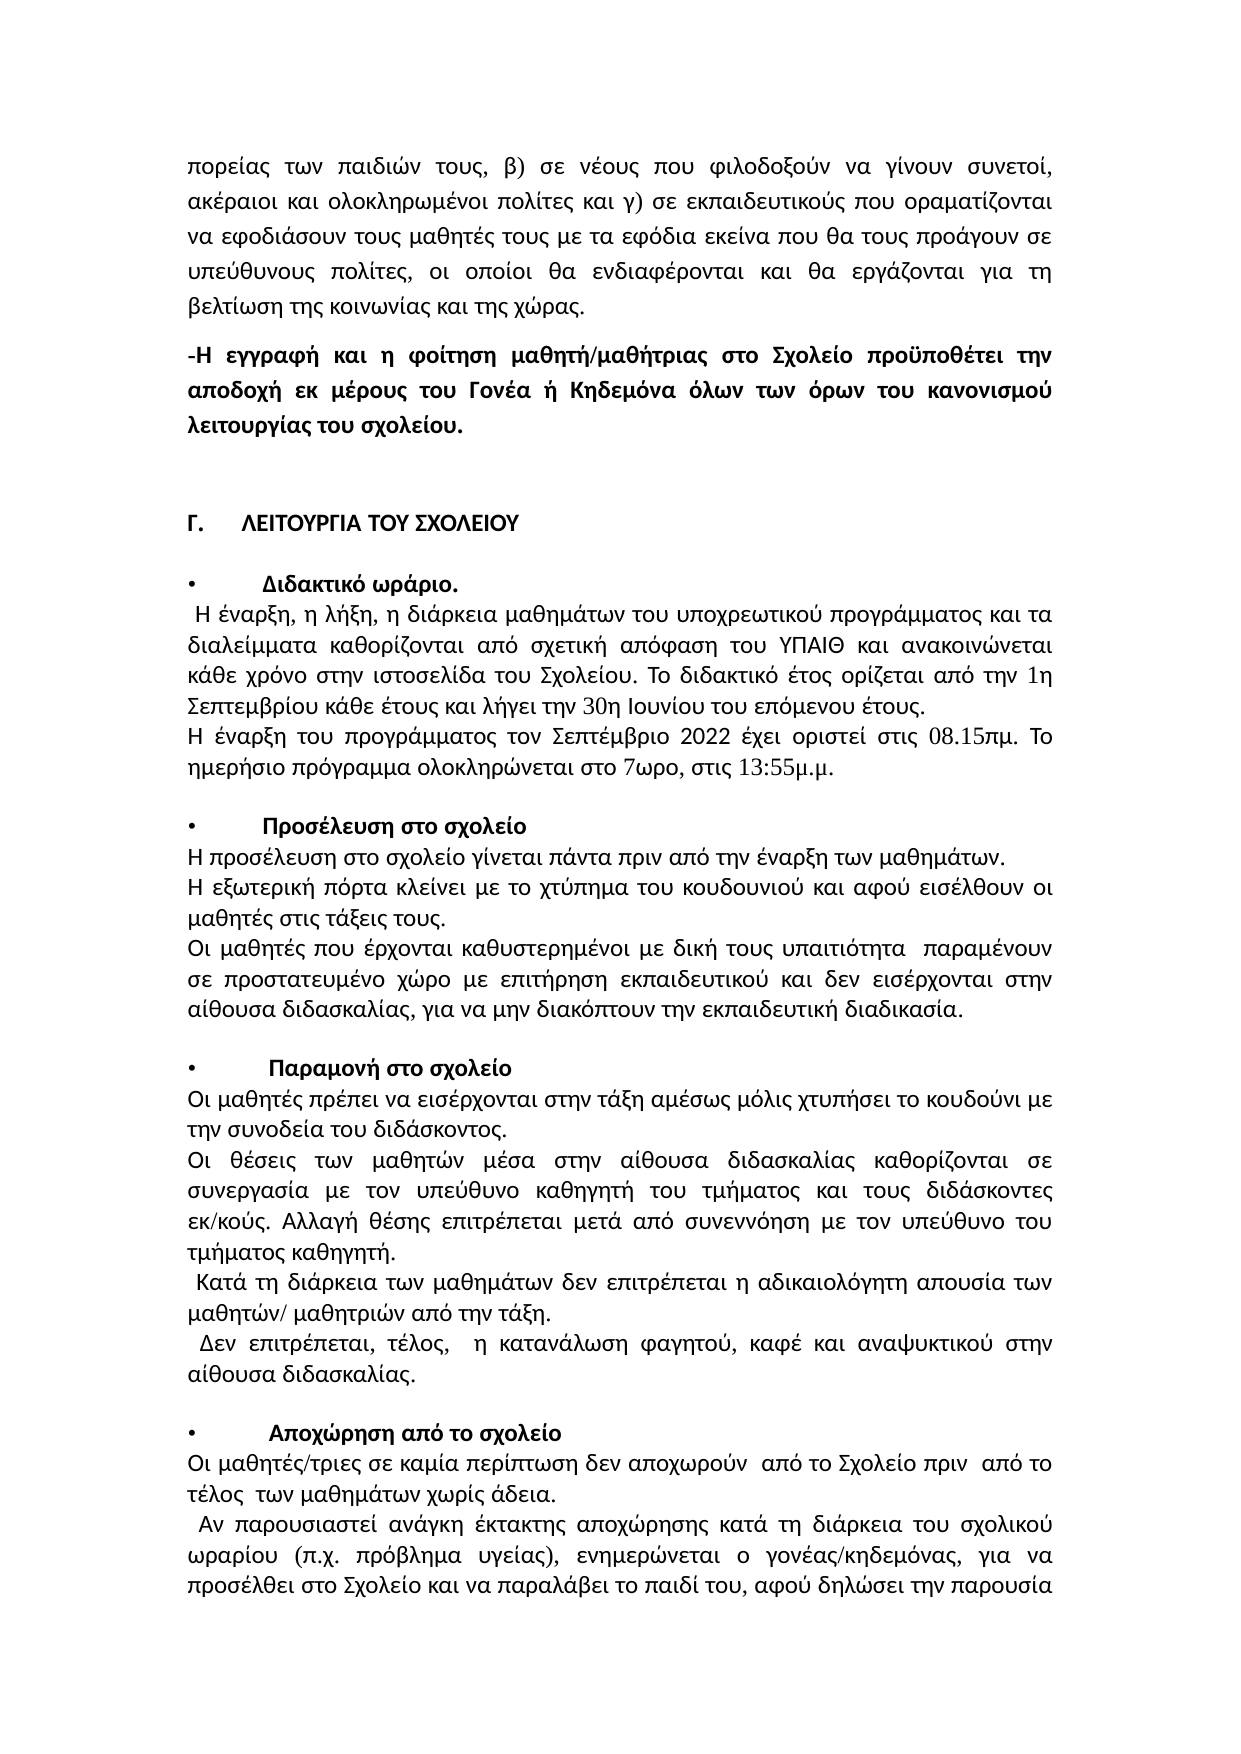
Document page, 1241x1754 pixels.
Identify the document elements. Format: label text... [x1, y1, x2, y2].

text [187, 1509, 1053, 1600]
text Οι μαθητές/τριες σε καμία περίπτωση δεν αποχωρούν από το Σχολείο πριν από το τέλος των μαθημάτων χωρίς άδεια. [187, 1448, 1053, 1509]
text Οι μαθητές που έρχονται καθυστερημένοι με δική τους υπαιτιότητα παραμένουν σε προστατευμένο χώρο με επιτήρηση εκπαιδευτικού και δεν εισέρχονται στην αίθουσα διδασκαλίας, για να μην διακόπτουν την εκπαιδευτική διαδικασία. [187, 932, 1053, 1024]
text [187, 150, 1053, 321]
text Η έναρξη του προγράμματος τον Σεπτέμβριο 2022 έχει οριστεί στις 08.15πμ. Το ημερήσιο πρόγραμμα ολοκληρώνεται στο 7ωρο, στις 13:55μ.μ. [187, 720, 1053, 781]
text Οι μαθητές πρέπει να εισέρχονται στην τάξη αμέσως μόλις χτυπήσει το κουδούνι με την συνοδεία του διδάσκοντος. [187, 1083, 1053, 1144]
list Διδακτικό ωράριο. [187, 568, 1053, 598]
list Αποχώρηση από το σχολείο [187, 1417, 1053, 1448]
text Κατά τη διάρκεια των μαθημάτων δεν επιτρέπεται η αδικαιολόγητη απουσία των μαθητών/ μαθητριών από την τάξη. [187, 1266, 1053, 1327]
list Παραμονή στο σχολείο [187, 1053, 1053, 1083]
text -Η εγγραφή και η φοίτηση μαθητή/μαθήτριας στο Σχολείο προϋποθέτει την αποδοχή εκ μέρους του Γονέα ή Κηδεμόνα όλων των όρων του κανονισμού λειτουργίας του σχολείου. [187, 339, 1053, 440]
text Οι θέσεις των μαθητών μέσα στην αίθουσα διδασκαλίας καθορίζονται σε συνεργασία με τον υπεύθυνο καθηγητή του τμήματος και τους διδάσκοντες εκ/κούς. Αλλαγή θέσης επιτρέπεται μετά από συνεννόηση με τον υπεύθυνο του τμήματος καθηγητή. [187, 1144, 1053, 1266]
list Προσέλευση στο σχολείο [187, 810, 1053, 841]
text Η έναρξη, η λήξη, η διάρκεια μαθημάτων του υποχρεωτικού προγράμματος και τα διαλείμματα καθορίζονται από σχετική απόφαση του ΥΠΑΙΘ και ανακοινώνεται κάθε χρόνο στην ιστοσελίδα του Σχολείου. Το διδακτικό έτος ορίζεται από την 1η Σεπτεμβρίου κάθε έτους και λήγει την 30η Ιουνίου του επόμενου έτους. [187, 598, 1053, 720]
text Η προσέλευση στο σχολείο γίνεται πάντα πριν από την έναρξη των μαθημάτων. [187, 841, 1053, 871]
text Η εξωτερική πόρτα κλείνει με το χτύπημα του κουδουνιού και αφού εισέλθουν οι μαθητές στις τάξεις τους. [187, 871, 1053, 932]
text Γ. ΛΕΙΤΟΥΡΓΙΑ ΤΟΥ ΣΧΟΛΕΙΟΥ [187, 507, 1053, 537]
text Δεν επιτρέπεται, τέλος, η κατανάλωση φαγητού, καφέ και αναψυκτικού στην αίθουσα διδασκαλίας. [187, 1327, 1053, 1388]
